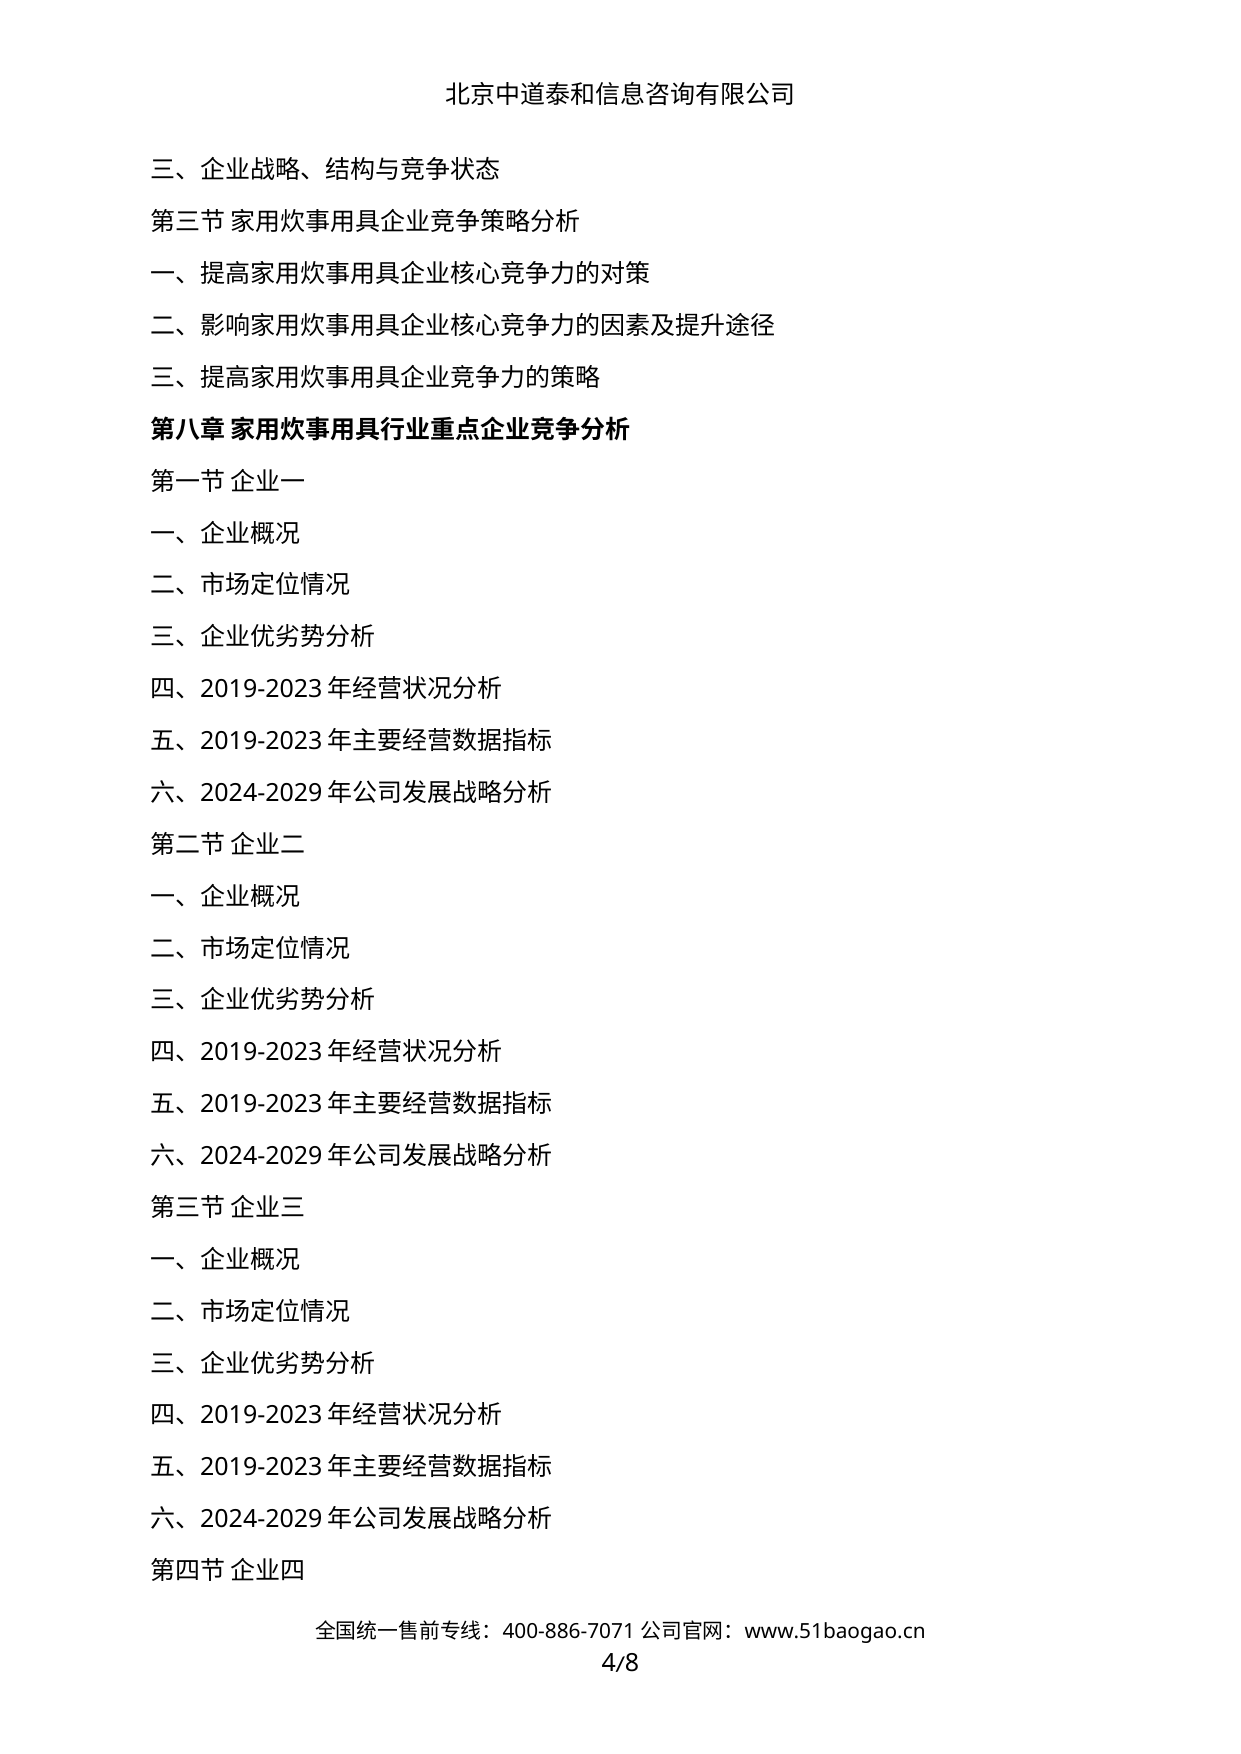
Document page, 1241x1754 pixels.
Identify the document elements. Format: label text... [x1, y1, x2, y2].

text 一、企业概况 [150, 876, 1090, 912]
text 二、市场定位情况 [150, 1291, 1090, 1327]
text 五、2019-2023年主要经营数据指标 [150, 1084, 1090, 1120]
text 四、2019-2023年经营状况分析 [150, 669, 1090, 705]
text 一、提高家用炊事用具企业核心竞争力的对策 [150, 254, 1090, 290]
text 三、企业优劣势分析 [150, 1343, 1090, 1379]
text 六、2024-2029年公司发展战略分析 [150, 772, 1090, 809]
text 一、企业概况 [150, 513, 1090, 549]
text 六、2024-2029年公司发展战略分析 [150, 1136, 1090, 1172]
text 三、企业优劣势分析 [150, 980, 1090, 1016]
text 二、影响家用炊事用具企业核心竞争力的因素及提升途径 [150, 306, 1090, 342]
text 六、2024-2029年公司发展战略分析 [150, 1499, 1090, 1535]
text 二、市场定位情况 [150, 565, 1090, 601]
text 四、2019-2023年经营状况分析 [150, 1395, 1090, 1431]
text 一、企业概况 [150, 1239, 1090, 1276]
text 二、市场定位情况 [150, 928, 1090, 964]
text 五、2019-2023年主要经营数据指标 [150, 721, 1090, 757]
text 三、企业战略、结构与竞争状态 [150, 150, 1090, 186]
text 三、企业优劣势分析 [150, 617, 1090, 653]
text 第二节 企业二 [150, 824, 1090, 861]
text 第三节 家用炊事用具企业竞争策略分析 [150, 202, 1090, 238]
text 第一节 企业一 [150, 461, 1090, 497]
text 五、2019-2023年主要经营数据指标 [150, 1447, 1090, 1483]
text 四、2019-2023年经营状况分析 [150, 1032, 1090, 1068]
text 三、提高家用炊事用具企业竞争力的策略 [150, 357, 1090, 394]
text 第八章 家用炊事用具行业重点企业竞争分析 [150, 409, 1090, 446]
text 第三节 企业三 [150, 1187, 1090, 1224]
text 第四节 企业四 [150, 1551, 1090, 1587]
